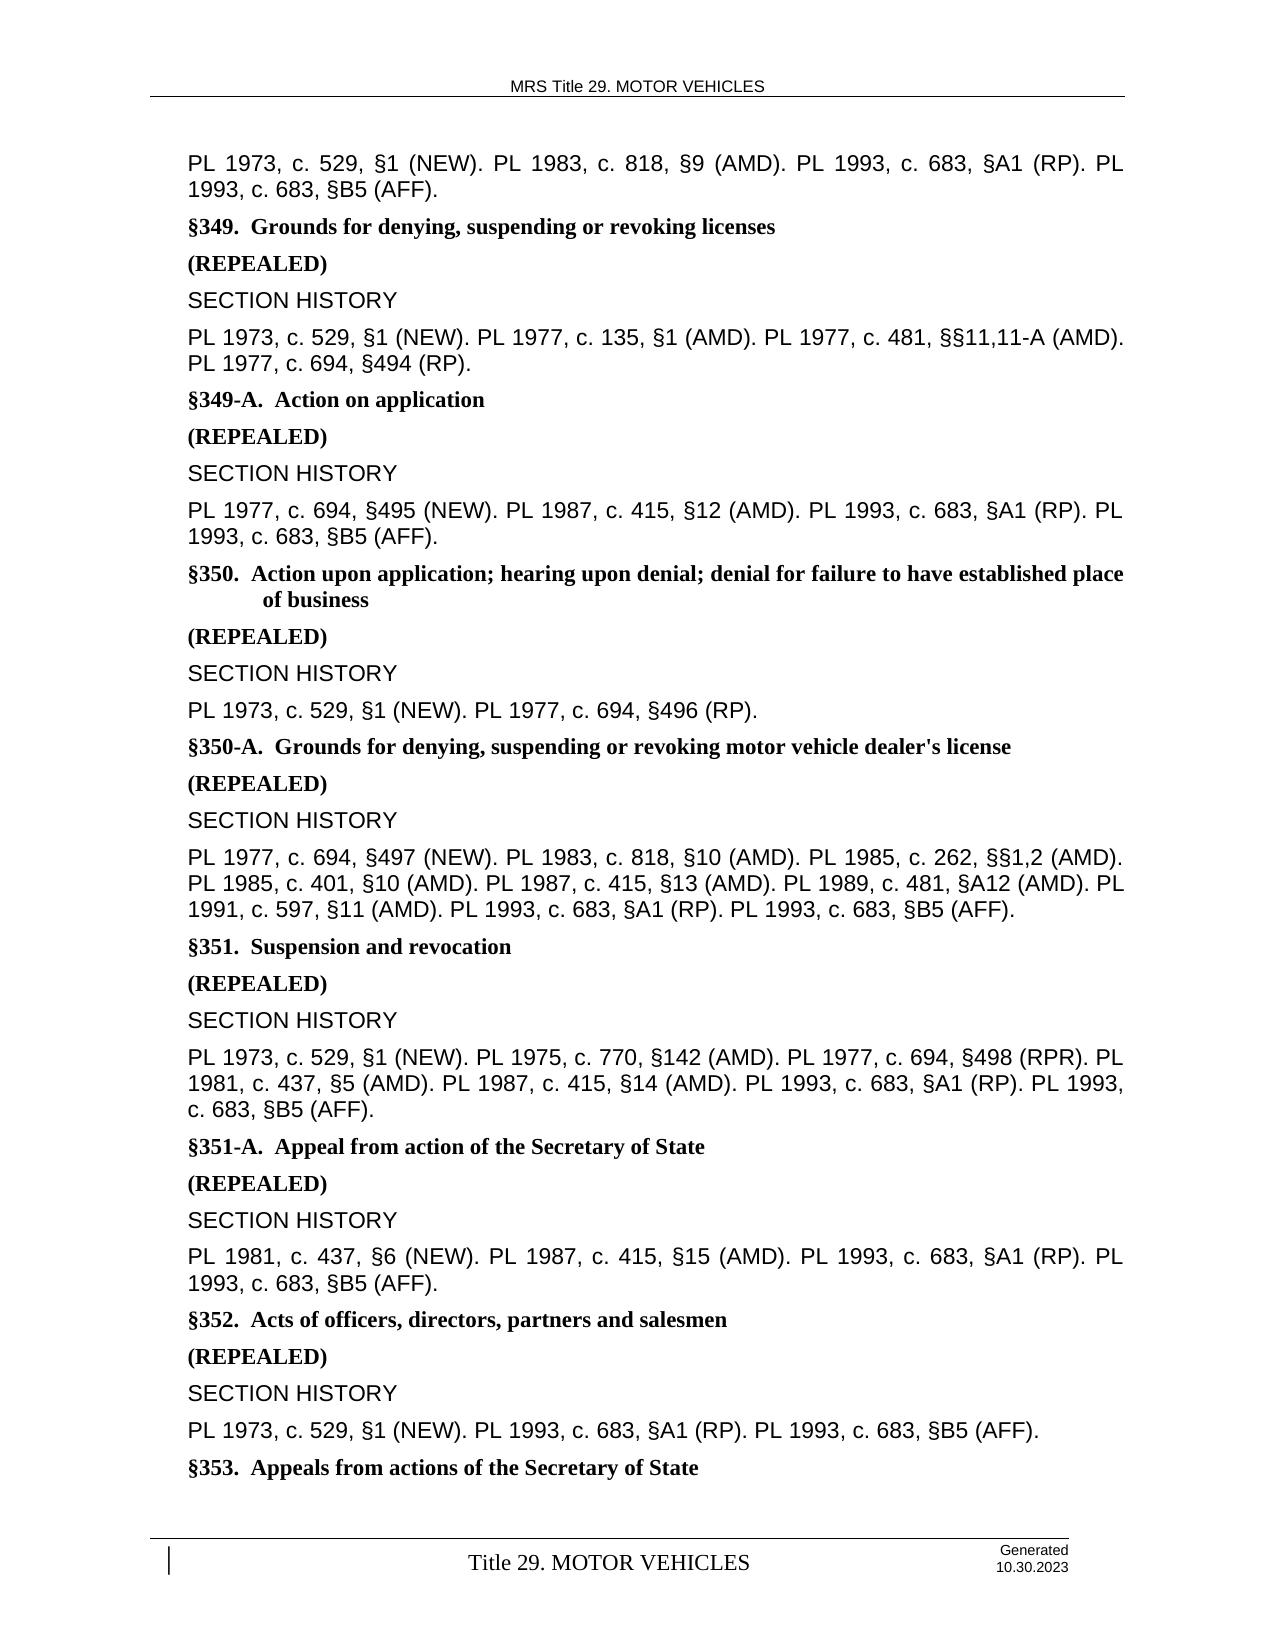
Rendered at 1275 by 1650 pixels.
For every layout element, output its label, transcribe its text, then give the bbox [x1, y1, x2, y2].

text (REPEALED) [187, 623, 1125, 649]
text PL 1973, c. 529, §1 (NEW). PL 1983, c. 818, §9 (AMD). PL 1993, c. 683, §A1 (RP). PL 1993, c. 683, §B5 (AFF). [187, 150, 1125, 203]
text (REPEALED) [187, 1343, 1125, 1369]
text PL 1973, c. 529, §1 (NEW). PL 1977, c. 694, §496 (RP). [187, 697, 1125, 723]
text SECTION HISTORY [187, 807, 1125, 833]
text SECTION HISTORY [187, 287, 1125, 313]
text (REPEALED) [187, 1170, 1125, 1196]
text SECTION HISTORY [187, 1007, 1125, 1033]
text PL 1973, c. 529, §1 (NEW). PL 1977, c. 135, §1 (AMD). PL 1977, c. 481, §§11,11-A (AMD). PL 1977, c. 694, §494 (RP). [187, 323, 1125, 376]
text (REPEALED) [187, 770, 1125, 797]
text SECTION HISTORY [187, 660, 1125, 686]
text §353. Appeals from actions of the Secretary of State [187, 1453, 1125, 1480]
text §351-A. Appeal from action of the Secretary of State [187, 1133, 1125, 1159]
text (REPEALED) [187, 970, 1125, 996]
text PL 1981, c. 437, §6 (NEW). PL 1987, c. 415, §15 (AMD). PL 1993, c. 683, §A1 (RP). PL 1993, c. 683, §B5 (AFF). [187, 1243, 1125, 1296]
text PL 1973, c. 529, §1 (NEW). PL 1975, c. 770, §142 (AMD). PL 1977, c. 694, §498 (RPR). PL 1981, c. 437, §5 (AMD). PL 1987, c. 415, §14 (AMD). PL 1993, c. 683, §A1 (RP). PL 1993, c. 683, §B5 (AFF). [187, 1043, 1125, 1123]
text (REPEALED) [187, 250, 1125, 276]
text (REPEALED) [187, 423, 1125, 450]
text §350. Action upon application; hearing upon denial; denial for failure to have established place of business [187, 560, 1125, 613]
text §349. Grounds for denying, suspending or revoking licenses [187, 213, 1125, 239]
text SECTION HISTORY [187, 460, 1125, 486]
text §349-A. Action on application [187, 387, 1125, 413]
text SECTION HISTORY [187, 1207, 1125, 1233]
text PL 1977, c. 694, §495 (NEW). PL 1987, c. 415, §12 (AMD). PL 1993, c. 683, §A1 (RP). PL 1993, c. 683, §B5 (AFF). [187, 497, 1125, 549]
text PL 1977, c. 694, §497 (NEW). PL 1983, c. 818, §10 (AMD). PL 1985, c. 262, §§1,2 (AMD). PL 1985, c. 401, §10 (AMD). PL 1987, c. 415, §13 (AMD). PL 1989, c. 481, §A12 (AMD). PL 1991, c. 597, §11 (AMD). PL 1993, c. 683, §A1 (RP). PL 1993, c. 683, §B5 (AFF). [187, 844, 1125, 923]
text §351. Suspension and revocation [187, 933, 1125, 959]
text SECTION HISTORY [187, 1380, 1125, 1406]
text §350-A. Grounds for denying, suspending or revoking motor vehicle dealer's license [187, 733, 1125, 760]
text §352. Acts of officers, directors, partners and salesmen [187, 1306, 1125, 1333]
text PL 1973, c. 529, §1 (NEW). PL 1993, c. 683, §A1 (RP). PL 1993, c. 683, §B5 (AFF). [187, 1417, 1125, 1443]
